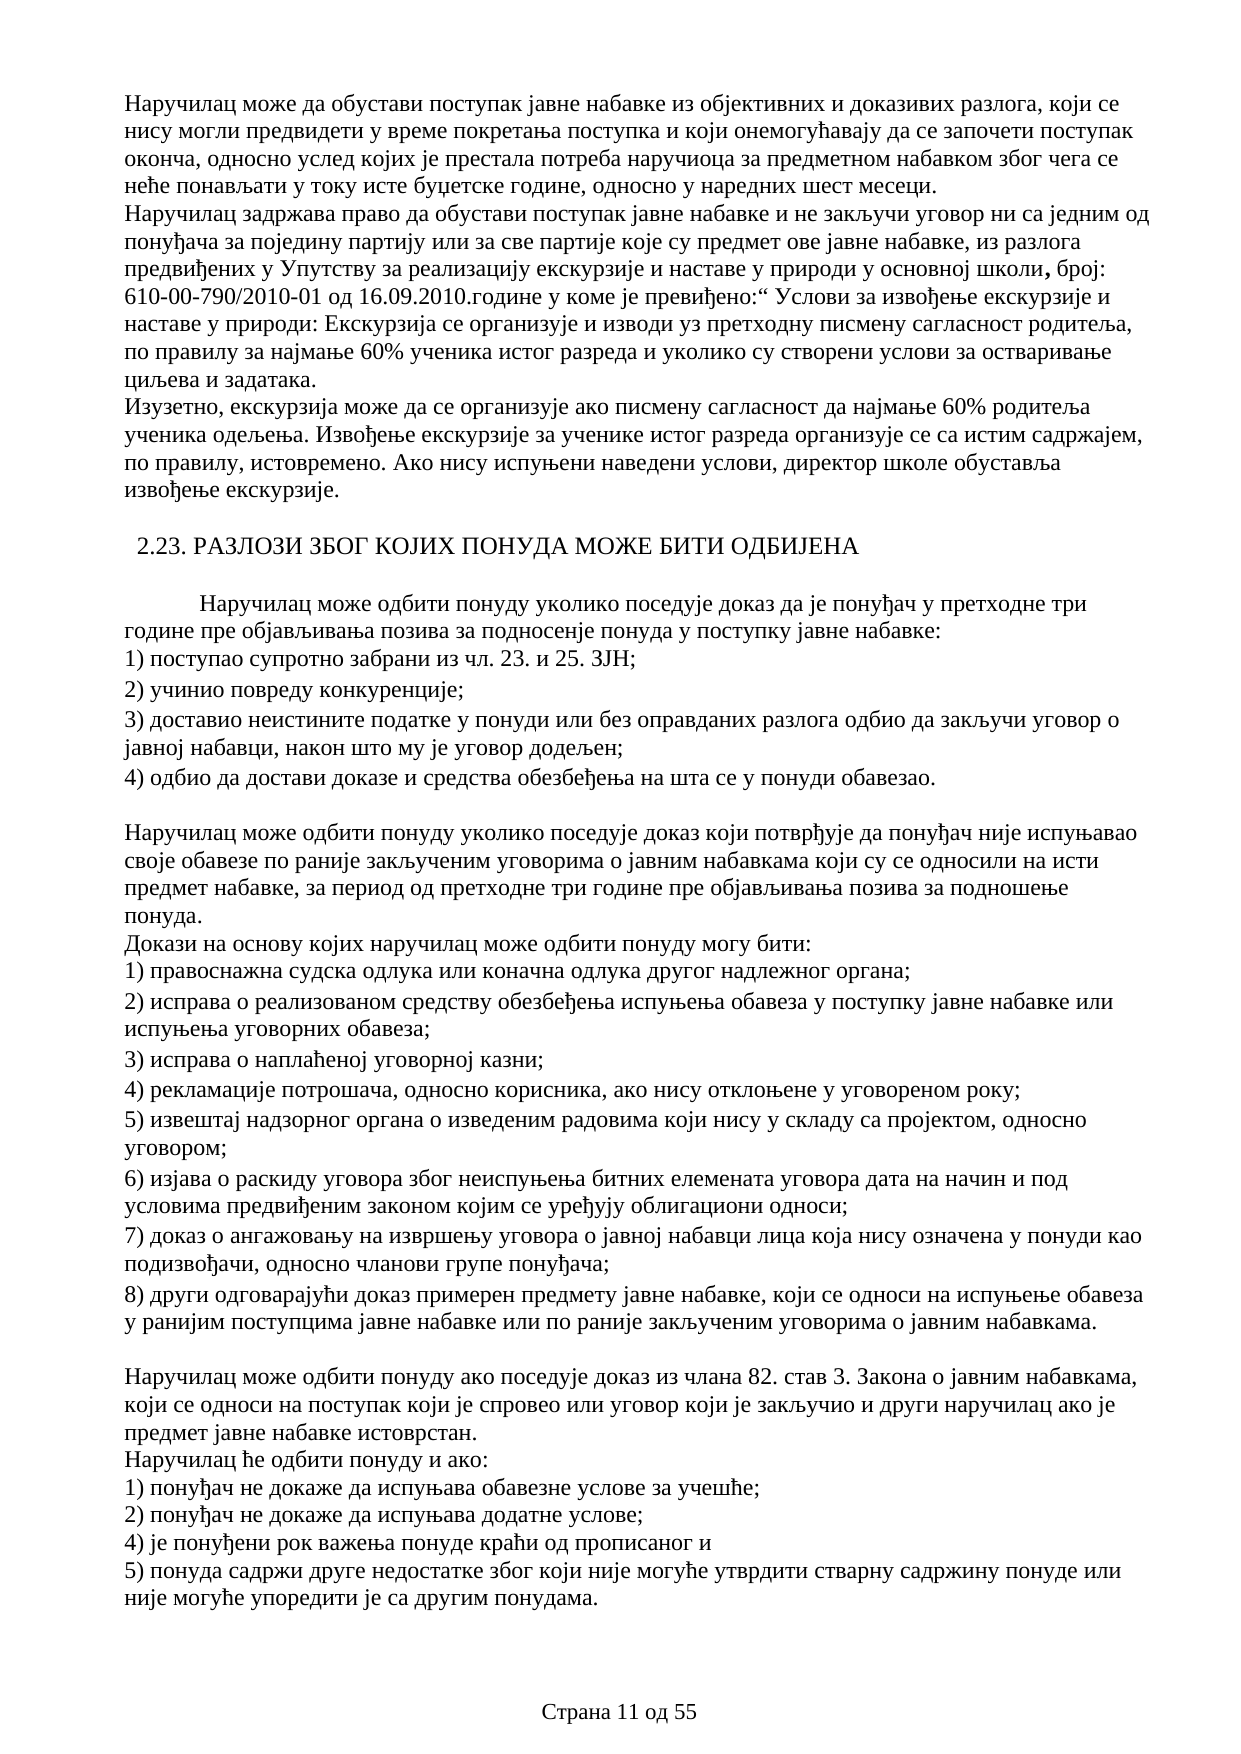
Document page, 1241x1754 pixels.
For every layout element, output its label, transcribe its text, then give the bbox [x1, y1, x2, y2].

text 2.23. РАЗЛОЗИ ЗБОГ КОЈИХ ПОНУДА МОЖЕ БИТИ ОДБИЈЕНА [124, 531, 1152, 560]
text 2) понуђач не докаже да испуњава додатне услове; [124, 1500, 1152, 1528]
text 6) изјава о раскиду уговора због неиспуњења битних елемената уговора дата на начин и под условима предвиђеним законом којим се уређују облигациони односи; [124, 1163, 1152, 1219]
text Наручилац задржава право да обустави поступак јавне набавке и не закључи уговор ни са једним од понуђача за поједину партију или за све партије које су предмет ове јавне набавке, из разлога предвиђених у Упутству за реализацију екскурзије и наставе у природи у основној школи, број: 610-00-790/2010-01 од 16.09.2010.године у коме је превиђено:“ Услови за извођење екскурзије и наставе у природи: Екскурзија се организује и изводи уз претходну писмену сагласност родитеља, по правилу за најмање 60% ученика истог разреда и уколико су створени услови за остваривање циљева и задатака. [124, 199, 1152, 392]
text Наручилац може да обустави поступак јавне набавке из објективних и доказивих разлога, који се нису могли предвидети у време покретања поступка и који онемогућавају да се започети поступак оконча, односно услед којих је престала потреба наручиоца за предметном набавком због чега се неће понављати у току исте буџетске године, односно у наредних шест месеци. [124, 89, 1152, 199]
text Наручилац може одбити понуду уколико поседује доказ који потврђује да понуђач није испуњавао своје обавезе по раније закљученим уговорима о јавним набавкама који су се односили на исти предмет набавке, за период од претходне три године пре објављивања позива за подношење понуда. [124, 818, 1152, 929]
text 1) правоснажна судска одлука или коначна одлука другог надлежног органа; [124, 956, 1152, 984]
text Изузетно, екскурзија може да се организује ако писмену сагласност да најмање 60% родитеља ученика одељења. Извођење екскурзије за ученике истог разреда организује се са истим садржајем, по правилу, истовремено. Ако нису испуњени наведени услови, директор школе обуставља извођење екскурзије. [124, 392, 1152, 503]
text 3) доставио неистините податке у понуди или без оправданих разлога одбио да закључи уговор о јавној набавци, након што му је уговор додељен; [124, 705, 1152, 760]
text 4) рекламације потрошача, односно корисника, ако нису отклоњене у уговореном року; [124, 1075, 1152, 1103]
text 2) исправа о реализованом средству обезбеђења испуњења обавеза у поступку јавне набавке или испуњења уговорних обавеза; [124, 987, 1152, 1042]
text 4) је понуђени рок важења понуде краћи од прописаног и [124, 1528, 1152, 1556]
text 1) поступао супротно забрани из чл. 23. и 25. ЗЈН; [124, 644, 1152, 672]
text Наручилац ће одбити понуду и ако: [124, 1445, 1152, 1473]
text 8) други одговарајући доказ примерен предмету јавне набавке, који се односи на испуњење обавеза у ранијим поступцима јавне набавке или по раније закљученим уговорима о јавним набавкама. [124, 1279, 1152, 1335]
text Наручилац може одбити понуду ако поседује доказ из члана 82. став 3. Закона о јавним набавкама, који се односи на поступак који је спровео или уговор који је закључио и други наручилац ако је предмет јавне набавке истоврстан. [124, 1362, 1152, 1445]
text 5) понуда садржи друге недостатке због који није могуће утврдити стварну садржину понуде или није могуће упоредити је са другим понудама. [124, 1556, 1152, 1611]
text 4) одбио да достави доказе и средства обезбеђења на шта се у понуди обавезао. [124, 763, 1152, 791]
text 1) понуђач не докаже да испуњава обавезне услове за учешће; [124, 1473, 1152, 1500]
text Наручилац може oдбити понуду уколико поседује доказ да је понуђач у претходне три године пре објављивања позива за подносенје понуда у поступку јавне набавке: [124, 589, 1152, 644]
text Докази на основу којих наручилац може одбити понуду могу бити: [124, 929, 1152, 956]
text 2) учинио повреду конкуренције; [124, 674, 1152, 702]
text 5) извештај надзорног органа о изведеним радовима који нису у складу са пројектом, односно уговором; [124, 1106, 1152, 1161]
text 3) исправа о наплаћеној уговорној казни; [124, 1045, 1152, 1072]
text 7) доказ о ангажовању на извршењу уговора о јавној набавци лица која нису означена у понуди као подизвођачи, односно чланови групе понуђача; [124, 1222, 1152, 1277]
